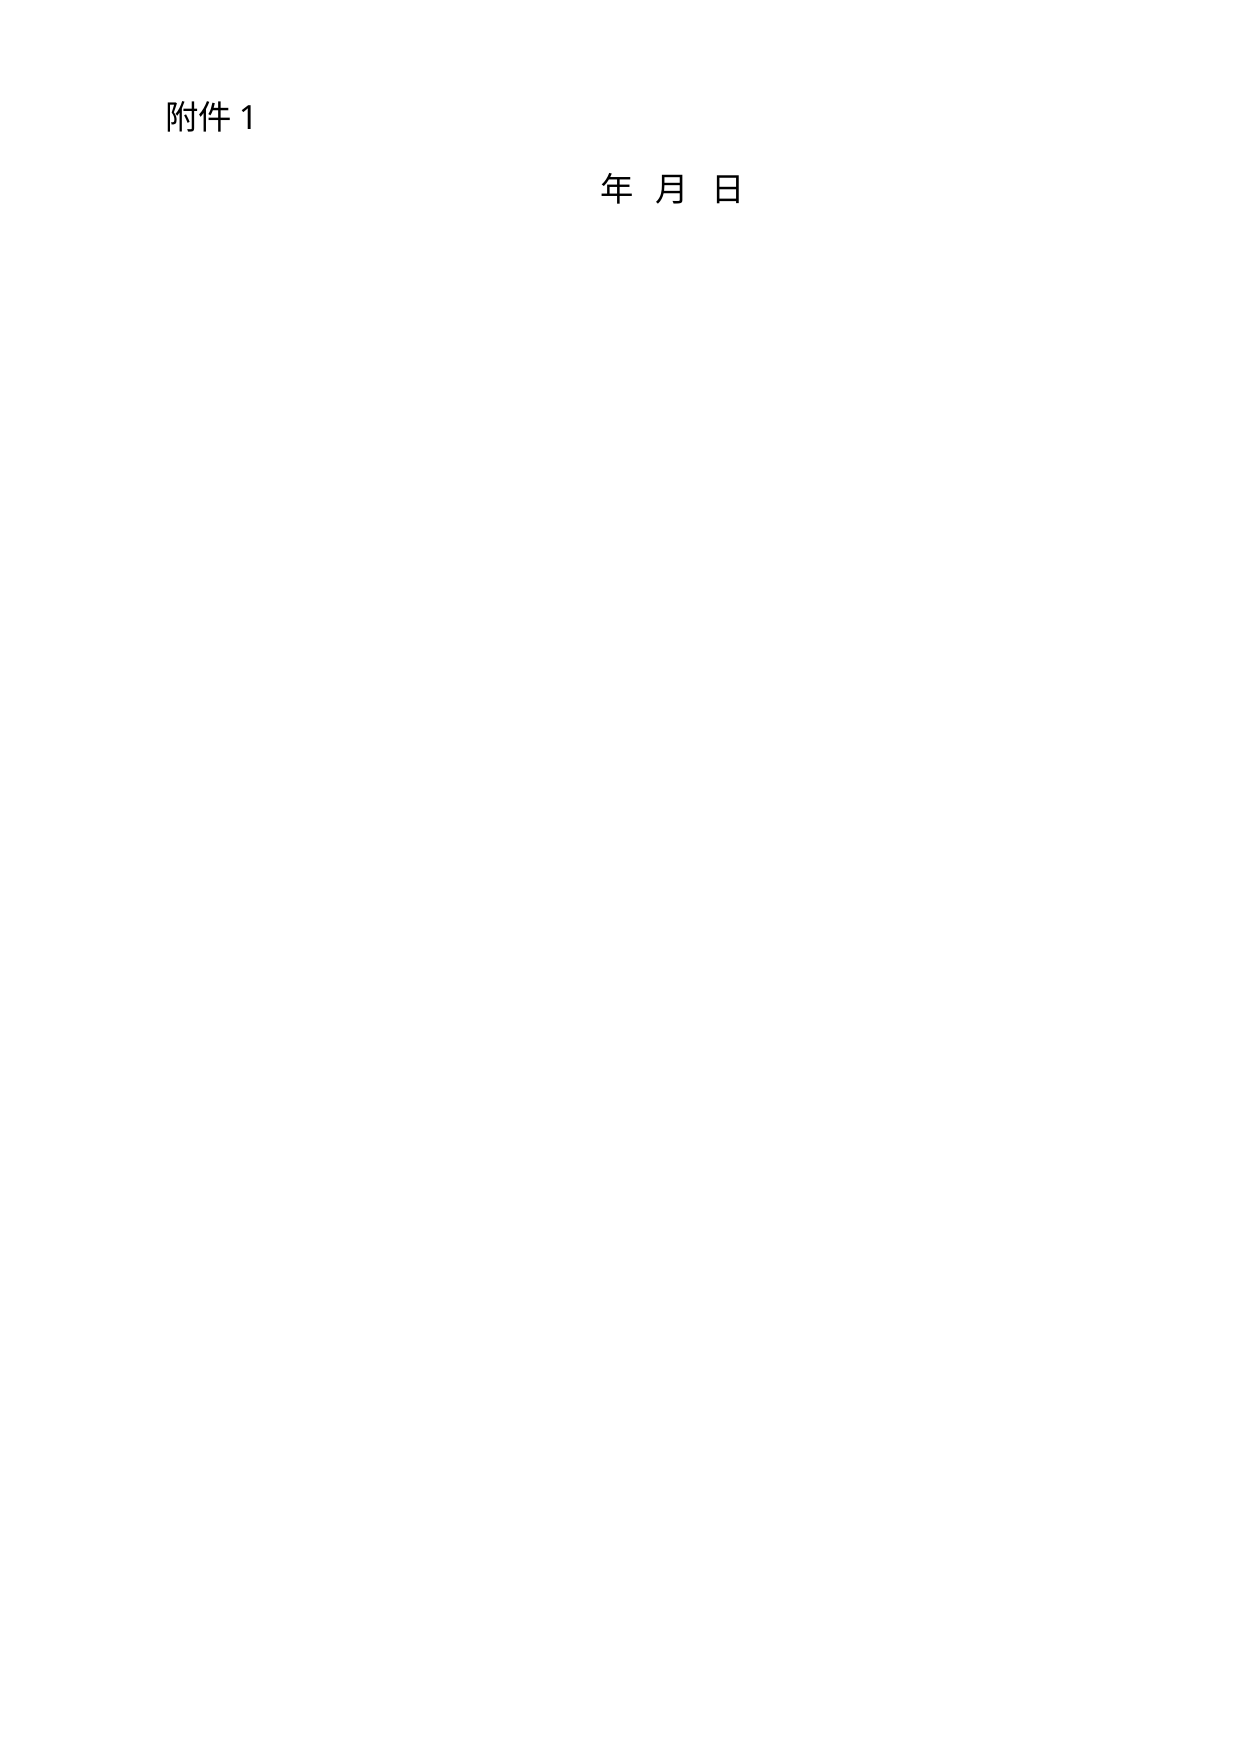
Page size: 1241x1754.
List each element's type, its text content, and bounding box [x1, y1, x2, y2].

text 年 月 日 [165, 154, 1087, 219]
